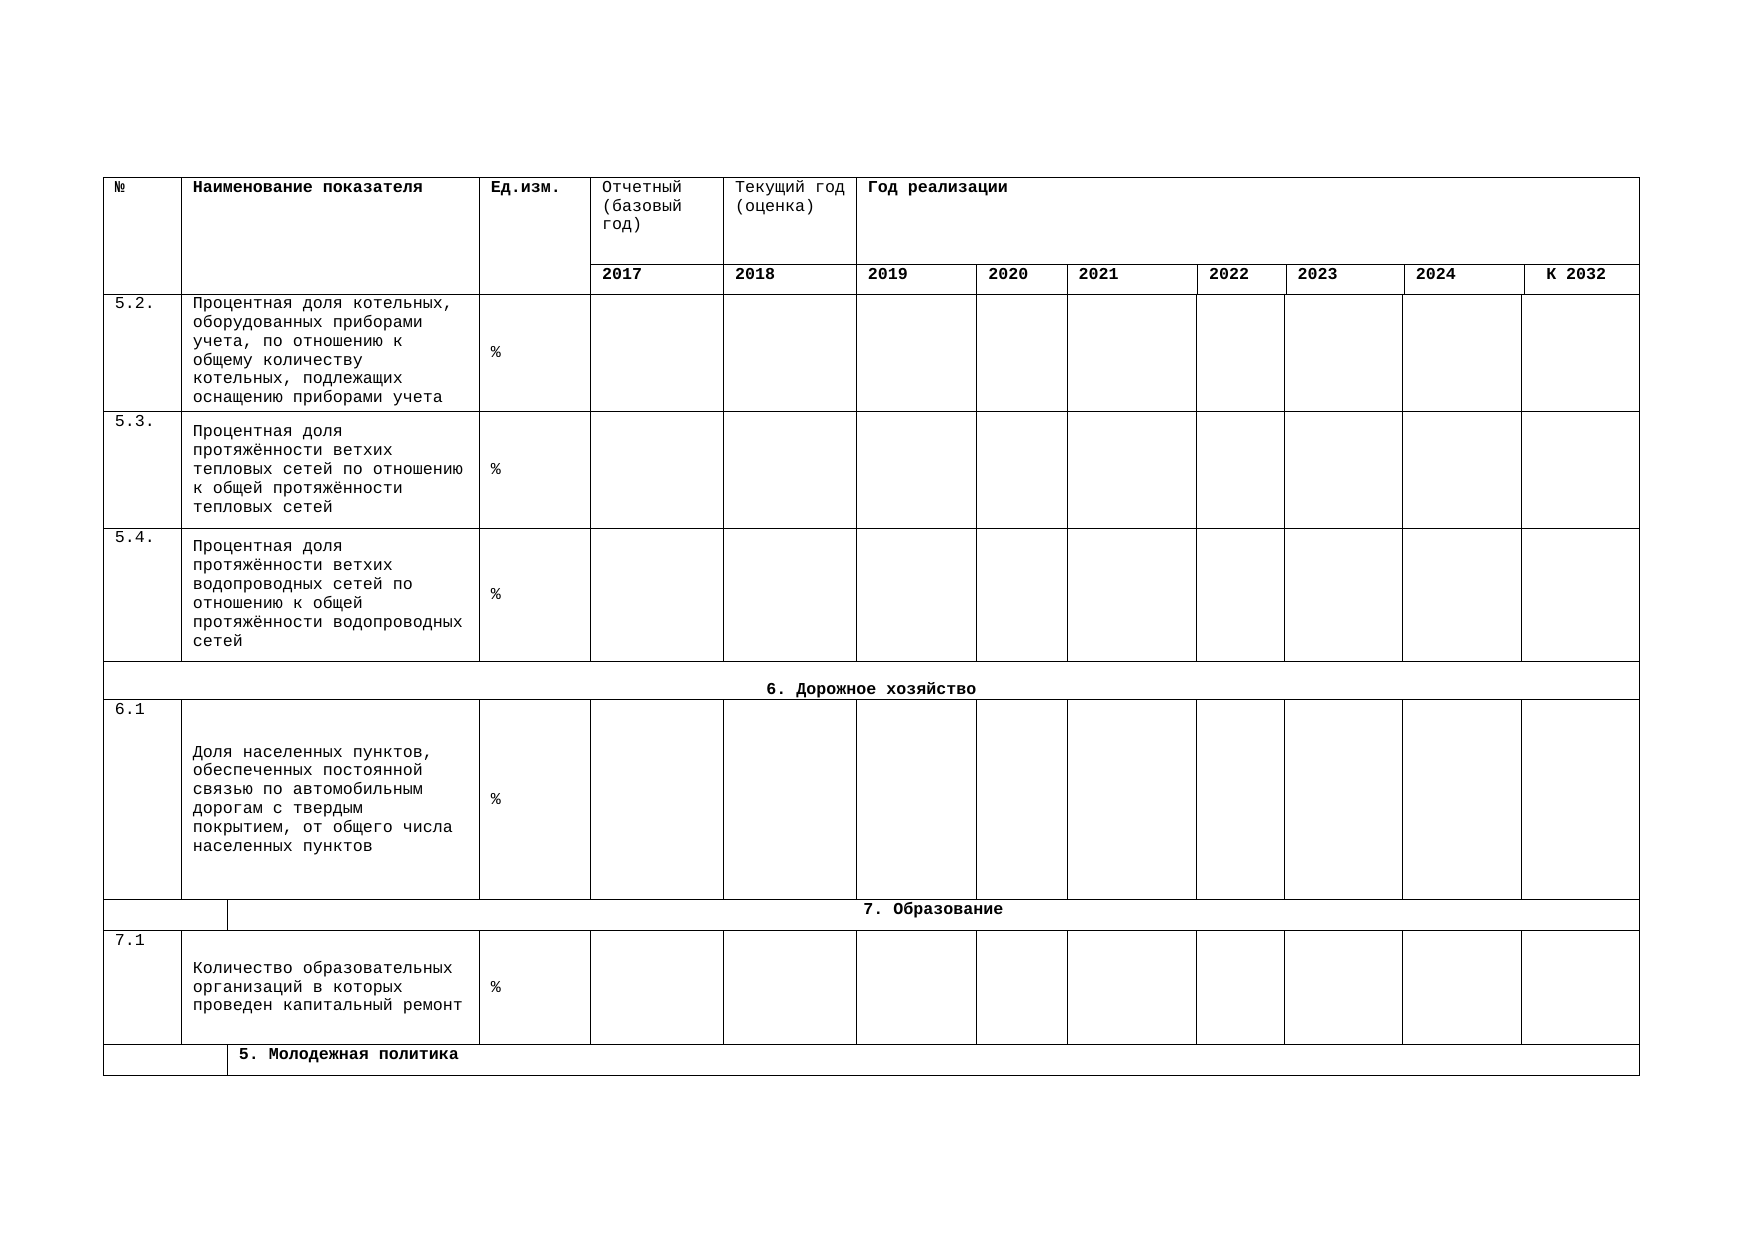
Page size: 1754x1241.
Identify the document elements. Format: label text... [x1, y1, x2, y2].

table_header Наименование показателя [182, 178, 479, 293]
table_cell [1522, 529, 1639, 661]
table_cell [1522, 295, 1639, 411]
table_cell [1403, 295, 1521, 411]
table_cell 2020 [977, 265, 1067, 293]
table_cell [1285, 931, 1402, 1044]
table_cell 2024 [1405, 265, 1524, 293]
table_cell [1285, 412, 1402, 528]
table_cell 2017 [591, 265, 723, 293]
table_cell [1068, 412, 1196, 528]
table_cell [104, 900, 227, 930]
table_cell [977, 931, 1067, 1044]
table_header Текущий год (оценка) [724, 178, 856, 264]
table_cell К 2032 [1525, 265, 1639, 293]
table_cell [1285, 529, 1402, 661]
table_cell Количество образовательных организаций в которых проведен капитальный ремонт [182, 931, 479, 1044]
table_cell Процентная доля протяжённости ветхих водопроводных сетей по отношению к общей протяжённости водопроводных сетей [182, 529, 479, 661]
table_cell [724, 295, 856, 411]
table_cell [724, 529, 856, 661]
table_cell [1403, 412, 1521, 528]
table_cell 2021 [1068, 265, 1197, 293]
table_cell % [480, 295, 590, 411]
table_header № [104, 178, 181, 293]
table_cell [1285, 295, 1402, 411]
table_cell [591, 412, 723, 528]
table_cell [591, 700, 723, 899]
table_header Ед.изм. [480, 178, 590, 293]
table_cell 5.2. [104, 295, 181, 411]
table_cell [1285, 700, 1402, 899]
table_cell Процентная доля протяжённости ветхих тепловых сетей по отношению к общей протяжённости тепловых сетей [182, 412, 479, 528]
table_cell 6. Дорожное хозяйство [104, 662, 1639, 699]
table_cell 2022 [1198, 265, 1286, 293]
table_cell [977, 295, 1067, 411]
table_cell [1197, 295, 1284, 411]
table_cell [1068, 931, 1196, 1044]
table_cell 2018 [724, 265, 856, 293]
table_cell 7. Образование [228, 900, 1639, 930]
table_cell 7.1 [104, 931, 181, 1044]
table_cell [104, 1045, 227, 1075]
table_cell [1197, 412, 1284, 528]
table_cell [724, 931, 856, 1044]
table_cell [857, 412, 976, 528]
table_cell [591, 529, 723, 661]
table_cell Доля населенных пунктов, обеспеченных постоянной связью по автомобильным дорогам с твердым покрытием, от общего числа населенных пунктов [182, 700, 479, 899]
table_cell 2019 [857, 265, 976, 293]
table_cell [1068, 295, 1196, 411]
table_cell [857, 295, 976, 411]
table_cell 5.4. [104, 529, 181, 661]
table_cell [977, 529, 1067, 661]
table_cell [1522, 931, 1639, 1044]
table_cell [857, 700, 976, 899]
table_cell [724, 412, 856, 528]
table_cell [1197, 700, 1284, 899]
table_cell [1197, 529, 1284, 661]
table_cell % [480, 700, 590, 899]
table_cell % [480, 931, 590, 1044]
table_cell [1403, 700, 1521, 899]
table_cell [857, 529, 976, 661]
table_cell [1068, 529, 1196, 661]
table_cell [591, 931, 723, 1044]
table_cell [1403, 931, 1521, 1044]
table_cell [977, 700, 1067, 899]
table_header Год реализации [857, 178, 1639, 264]
table_cell Процентная доля котельных, оборудованных приборами учета, по отношению к общему количеству котельных, подлежащих оснащению приборами учета [182, 295, 479, 411]
table_cell 2023 [1287, 265, 1404, 293]
table_cell 5.3. [104, 412, 181, 528]
table_cell % [480, 529, 590, 661]
table_cell 5. Молодежная политика [228, 1045, 1639, 1075]
table_cell [724, 700, 856, 899]
table_cell [857, 931, 976, 1044]
table_header Отчетный (базовый год) [591, 178, 723, 264]
table_cell [1068, 700, 1196, 899]
table_cell [591, 295, 723, 411]
table_cell [1403, 529, 1521, 661]
table_cell % [480, 412, 590, 528]
table_cell [977, 412, 1067, 528]
table_cell [1197, 931, 1284, 1044]
table_cell 6.1 [104, 700, 181, 899]
table_cell [1522, 412, 1639, 528]
table_cell [1522, 700, 1639, 899]
